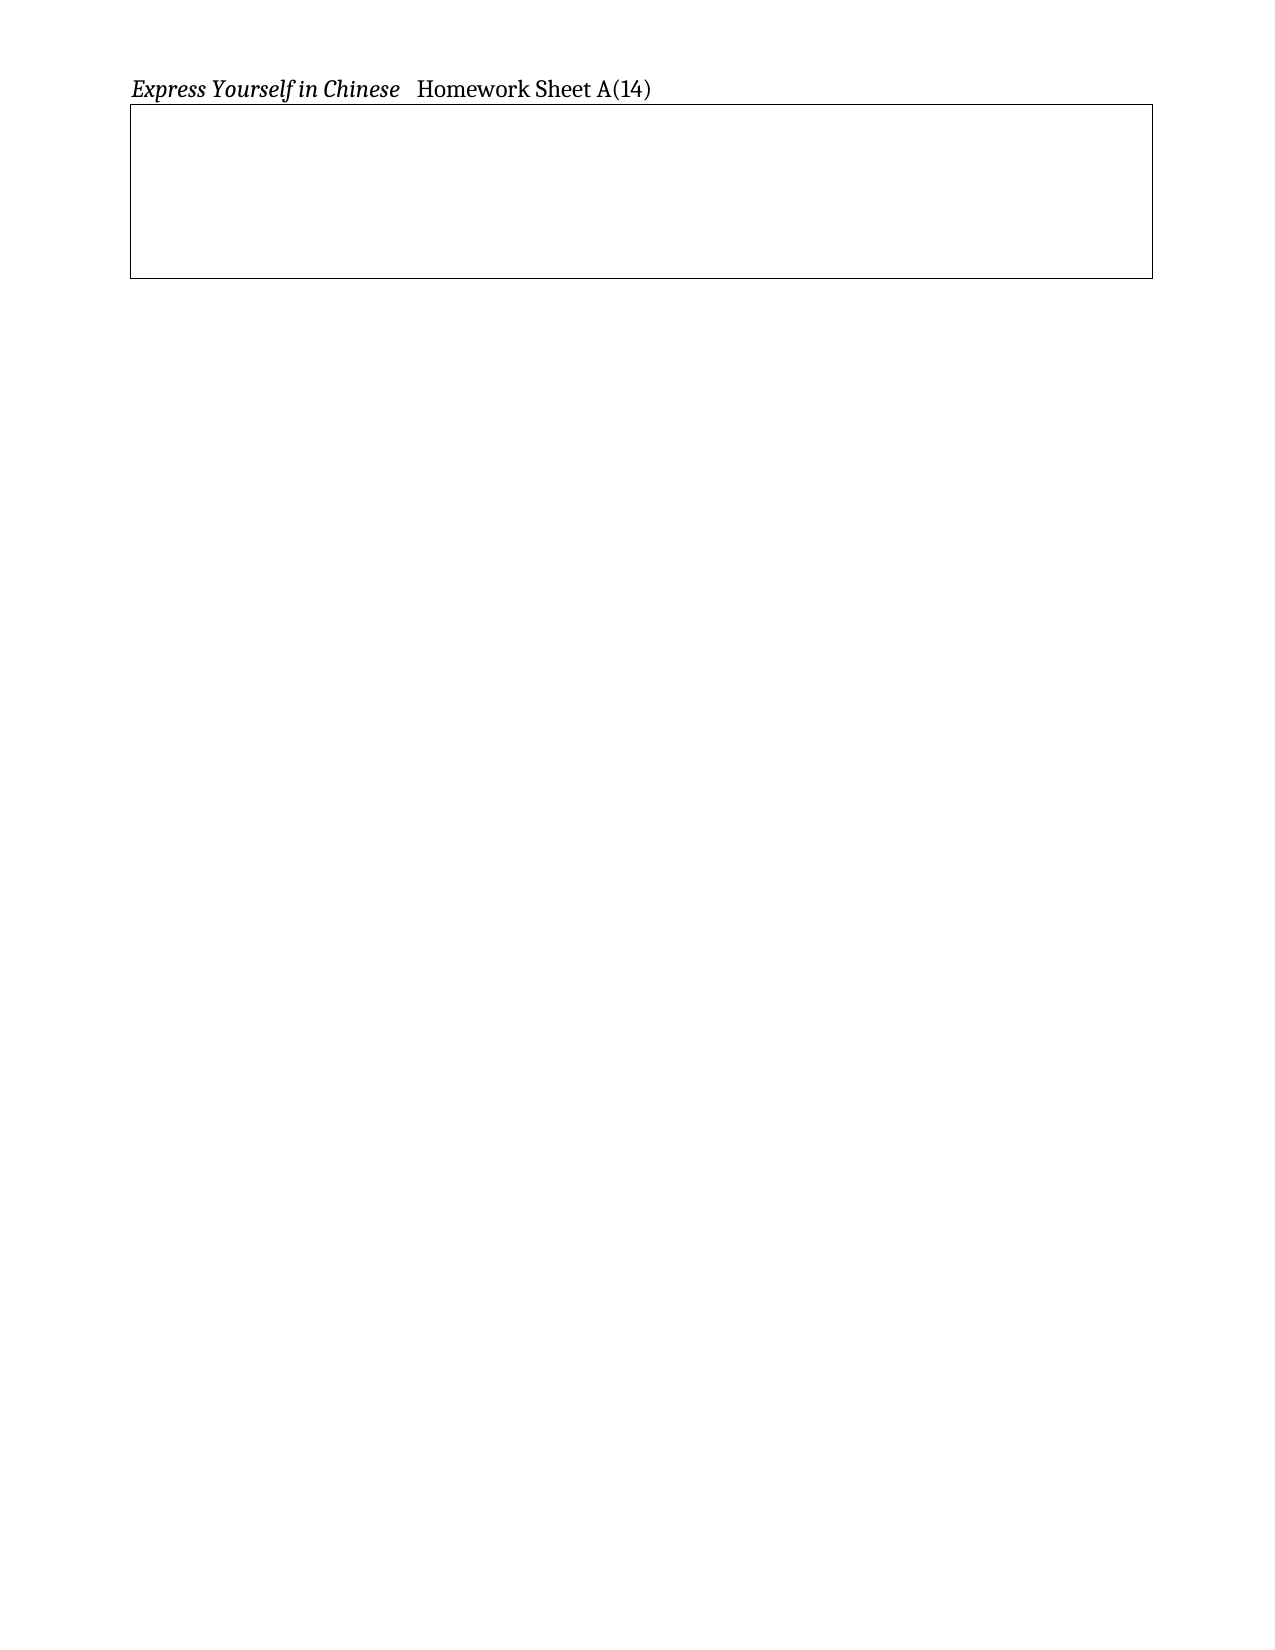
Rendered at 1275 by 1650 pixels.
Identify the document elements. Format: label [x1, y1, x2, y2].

table_header [131, 105, 1152, 278]
